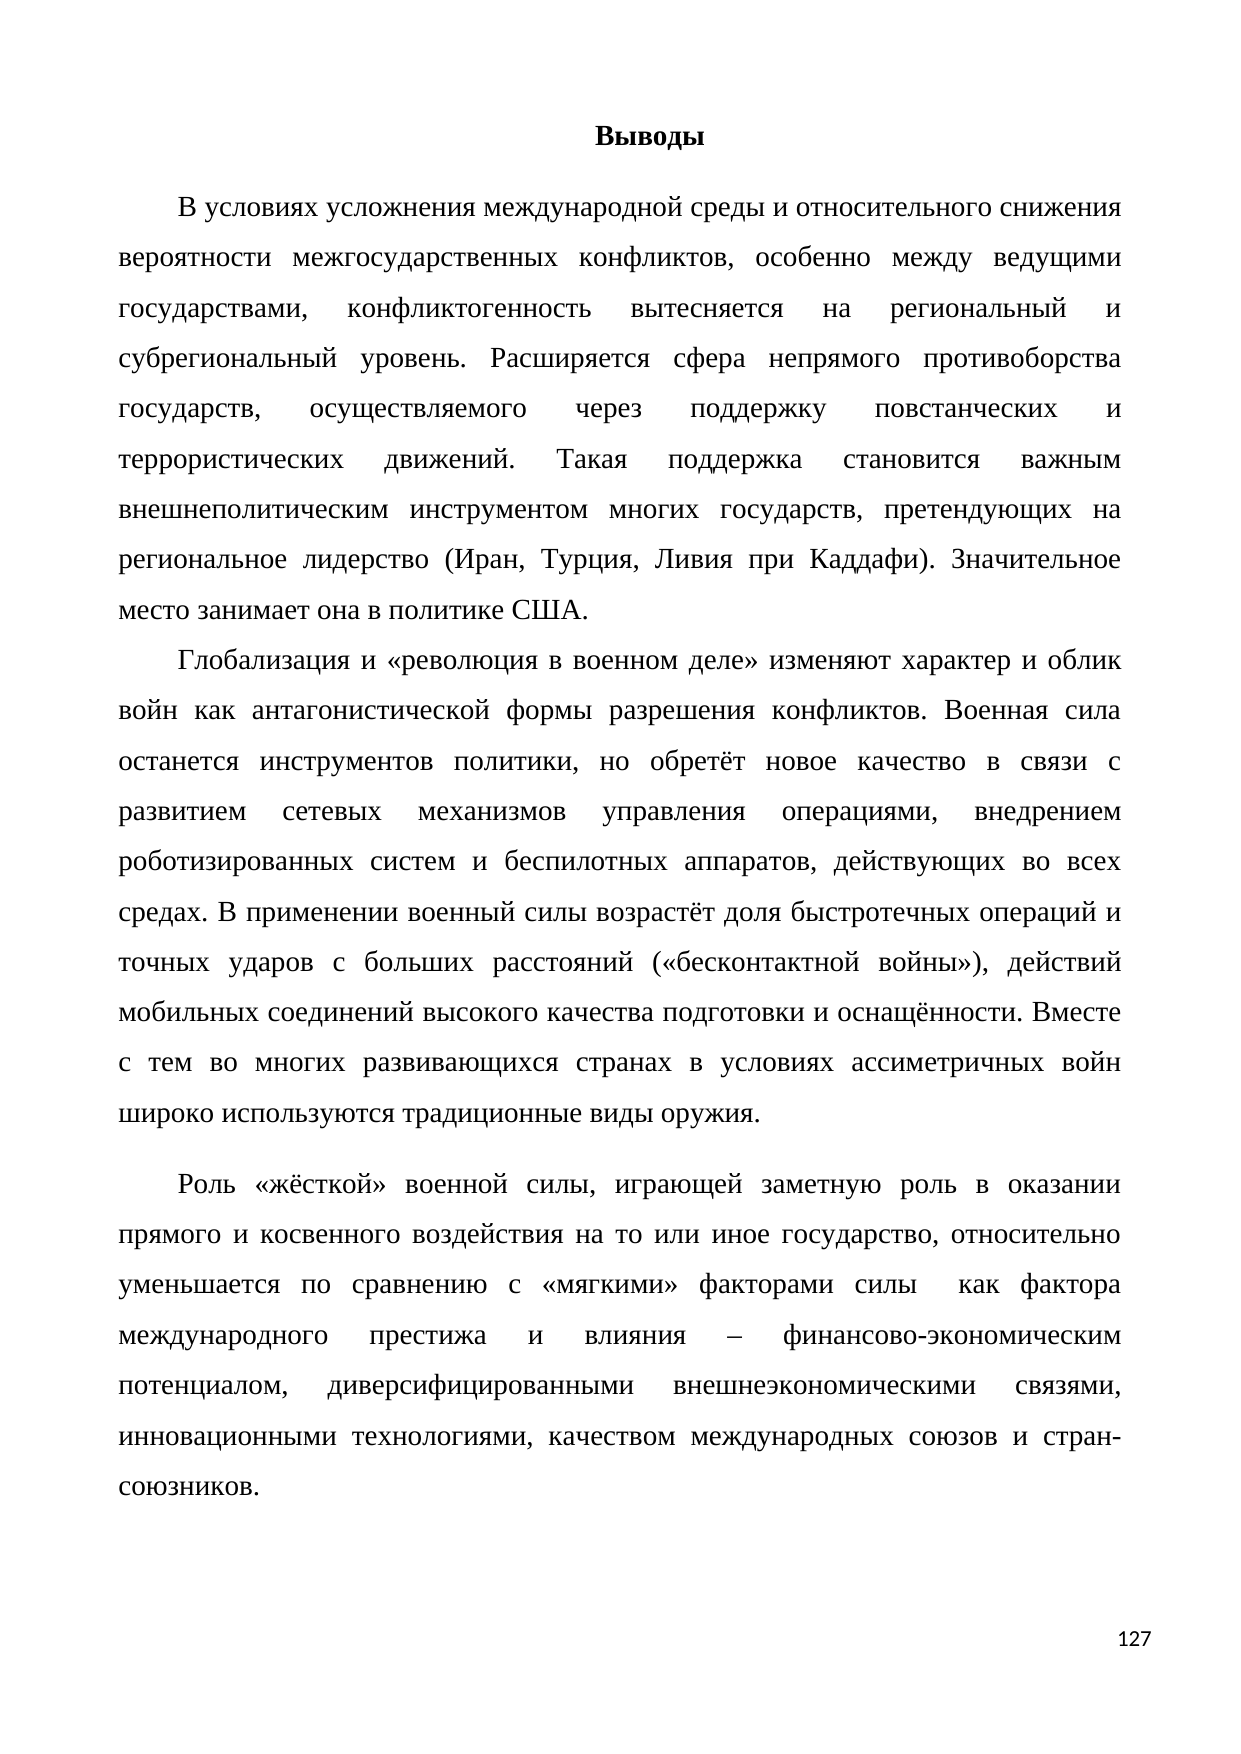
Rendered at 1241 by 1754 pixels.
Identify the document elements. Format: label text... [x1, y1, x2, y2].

text Глобализация и «революция в военном деле» изменяют характер и облик войн как антагонистической формы разрешения конфликтов. Военная сила останется инструментов политики, но обретёт новое качество в связи с развитием сетевых механизмов управления операциями, внедрением роботизированных систем и беспилотных аппаратов, действующих во всех средах. В применении военный силы возрастёт доля быстротечных операций и точных ударов с больших расстояний («бесконтактной войны»), действий мобильных соединений высокого качества подготовки и оснащённости. Вместе с тем во многих развивающихся странах в условиях ассиметричных войн широко используются традиционные виды оружия. [118, 642, 1122, 1128]
text Выводы [118, 118, 1122, 152]
text Роль «жёсткой» военной силы, играющей заметную роль в оказании прямого и косвенного воздействия на то или иное государство, относительно уменьшается по сравнению с «мягкими» факторами силы как фактора международного престижа и влияния – финансово-экономическим потенциалом, диверсифицированными внешнеэкономическими связями, инновационными технологиями, качеством международных союзов и стран-союзников. [118, 1166, 1122, 1501]
text В условиях усложнения международной среды и относительного снижения вероятности межгосударственных конфликтов, особенно между ведущими государствами, конфликтогенность вытесняется на региональный и субрегиональный уровень. Расширяется сфера непрямого противоборства государств, осуществляемого через поддержку повстанческих и террористических движений. Такая поддержка становится важным внешнеполитическим инструментом многих государств, претендующих на региональное лидерство (Иран, Турция, Ливия при Каддафи). Значительное место занимает она в политике США. [118, 189, 1122, 625]
